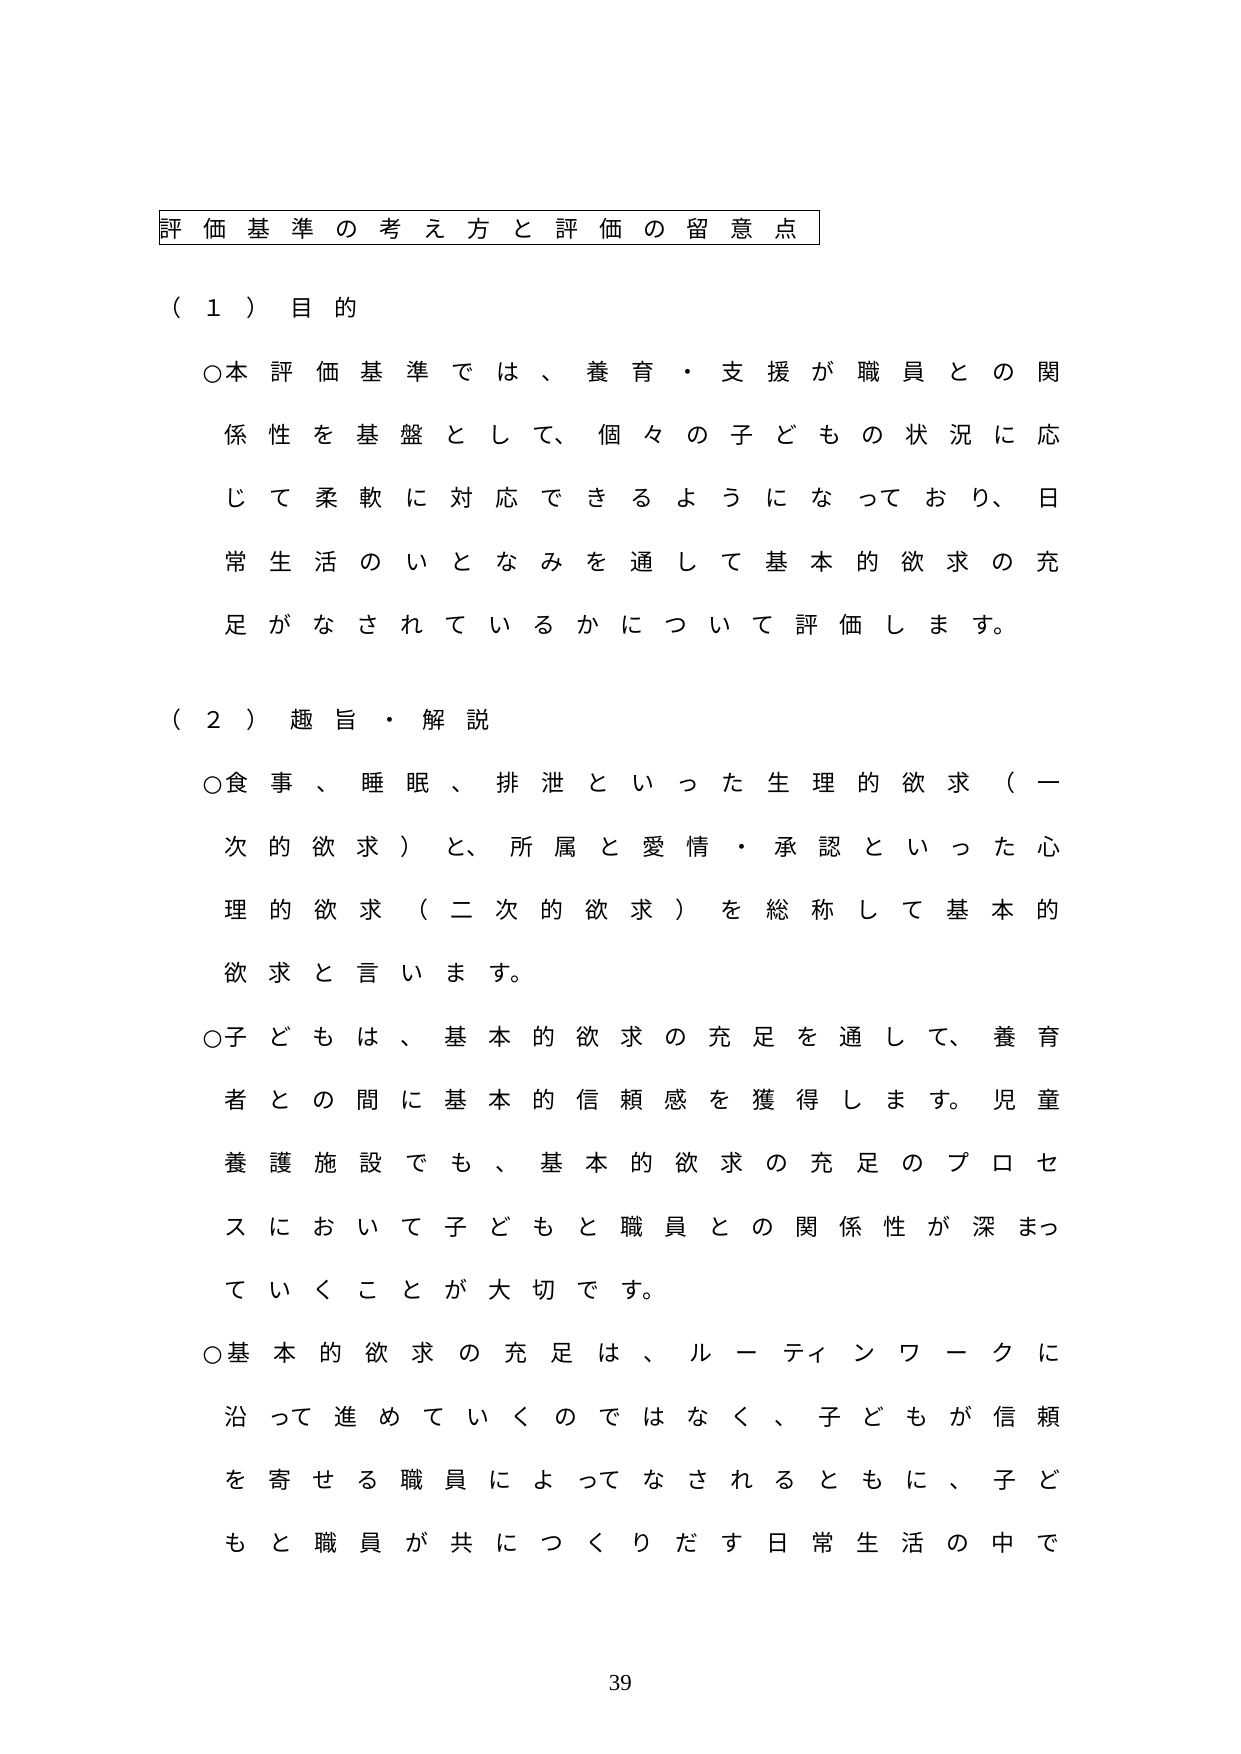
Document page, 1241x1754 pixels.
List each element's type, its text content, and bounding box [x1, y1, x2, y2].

text ○食事、睡眠、排泄といった生理的欲求（一次的欲求）と、所属と愛情・承認といった心理的欲求（二次的欲求）を総称して基本的欲求と言います。 [181, 750, 1082, 1004]
text ○子どもは、基本的欲求の充足を通して、養育者との間に基本的信頼感を獲得します。児童養護施設でも、基本的欲求の充足のプロセスにおいて子どもと職員との関係性が深まっていくことが大切です。 [181, 1004, 1082, 1320]
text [181, 1320, 1082, 1574]
text ○本評価基準では、養育・支援が職員との関係性を基盤として、個々の子どもの状況に応じて柔軟に対応できるようになっており、日常生活のいとなみを通して基本的欲求の充足がなされているかについて評価します。 [181, 339, 1082, 655]
text （１）目的 [158, 275, 1082, 339]
text （２）趣旨・解説 [158, 687, 1082, 750]
text 評価基準の考え方と評価の留意点 [158, 196, 1082, 259]
